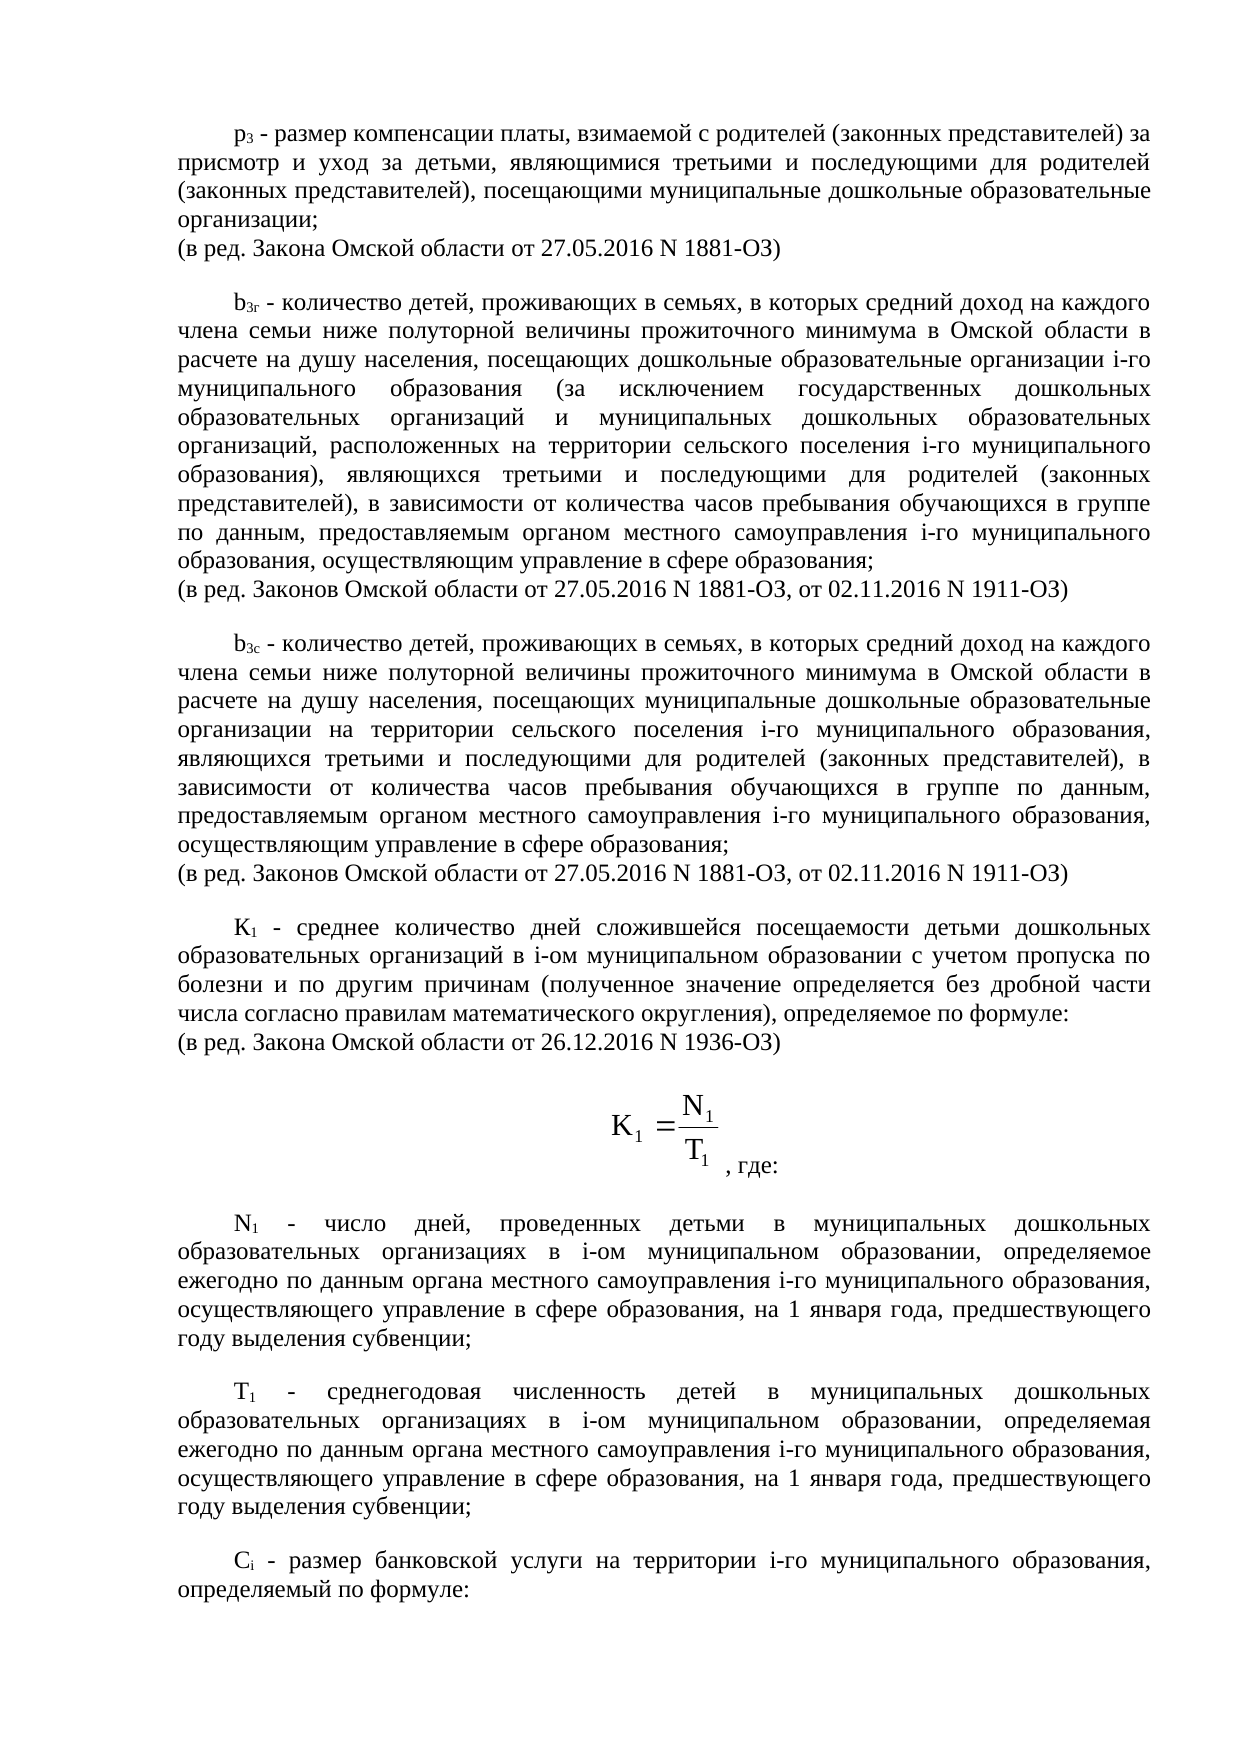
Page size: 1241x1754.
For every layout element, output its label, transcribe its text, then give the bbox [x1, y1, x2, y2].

text , где: [177, 1084, 1152, 1179]
text (в ред. Закона Омской области от 26.12.2016 N 1936-ОЗ) [177, 1027, 1152, 1056]
text (в ред. Закона Омской области от 27.05.2016 N 1881-ОЗ) [177, 233, 1152, 262]
text b3с - количество детей, проживающих в семьях, в которых средний доход на каждого члена семьи ниже полуторной величины прожиточного минимума в Омской области в расчете на душу населения, посещающих муниципальные дошкольные образовательные организации на территории сельского поселения i-го муниципального образования, являющихся третьими и последующими для родителей (законных представителей), в зависимости от количества часов пребывания обучающихся в группе по данным, предоставляемым органом местного самоуправления i-го муниципального образования, осуществляющим управление в сфере образования; [177, 628, 1152, 858]
text Т1 - среднегодовая численность детей в муниципальных дошкольных образовательных организациях в i-ом муниципальном образовании, определяемая ежегодно по данным органа местного самоуправления i-го муниципального образования, осуществляющего управление в сфере образования, на 1 января года, предшествующего году выделения субвенции; [177, 1376, 1152, 1520]
text (в ред. Законов Омской области от 27.05.2016 N 1881-ОЗ, от 02.11.2016 N 1911-ОЗ) [177, 574, 1152, 603]
text N1 - число дней, проведенных детьми в муниципальных дошкольных образовательных организациях в i-ом муниципальном образовании, определяемое ежегодно по данным органа местного самоуправления i-го муниципального образования, осуществляющего управление в сфере образования, на 1 января года, предшествующего году выделения субвенции; [177, 1208, 1152, 1351]
text (в ред. Законов Омской области от 27.05.2016 N 1881-ОЗ, от 02.11.2016 N 1911-ОЗ) [177, 858, 1152, 887]
text Сi - размер банковской услуги на территории i-го муниципального образования, определяемый по формуле: [177, 1545, 1152, 1603]
text b3г - количество детей, проживающих в семьях, в которых средний доход на каждого члена семьи ниже полуторной величины прожиточного минимума в Омской области в расчете на душу населения, посещающих дошкольные образовательные организации i-го муниципального образования (за исключением государственных дошкольных образовательных организаций и муниципальных дошкольных образовательных организаций, расположенных на территории сельского поселения i-го муниципального образования), являющихся третьими и последующими для родителей (законных представителей), в зависимости от количества часов пребывания обучающихся в группе по данным, предоставляемым органом местного самоуправления i-го муниципального образования, осуществляющим управление в сфере образования; [177, 287, 1152, 574]
text р3 - размер компенсации платы, взимаемой с родителей (законных представителей) за присмотр и уход за детьми, являющимися третьими и последующими для родителей (законных представителей), посещающими муниципальные дошкольные образовательные организации; [177, 118, 1152, 233]
text К1 - среднее количество дней сложившейся посещаемости детьми дошкольных образовательных организаций в i-ом муниципальном образовании с учетом пропуска по болезни и по другим причинам (полученное значение определяется без дробной части числа согласно правилам математического округления), определяемое по формуле: [177, 912, 1152, 1027]
